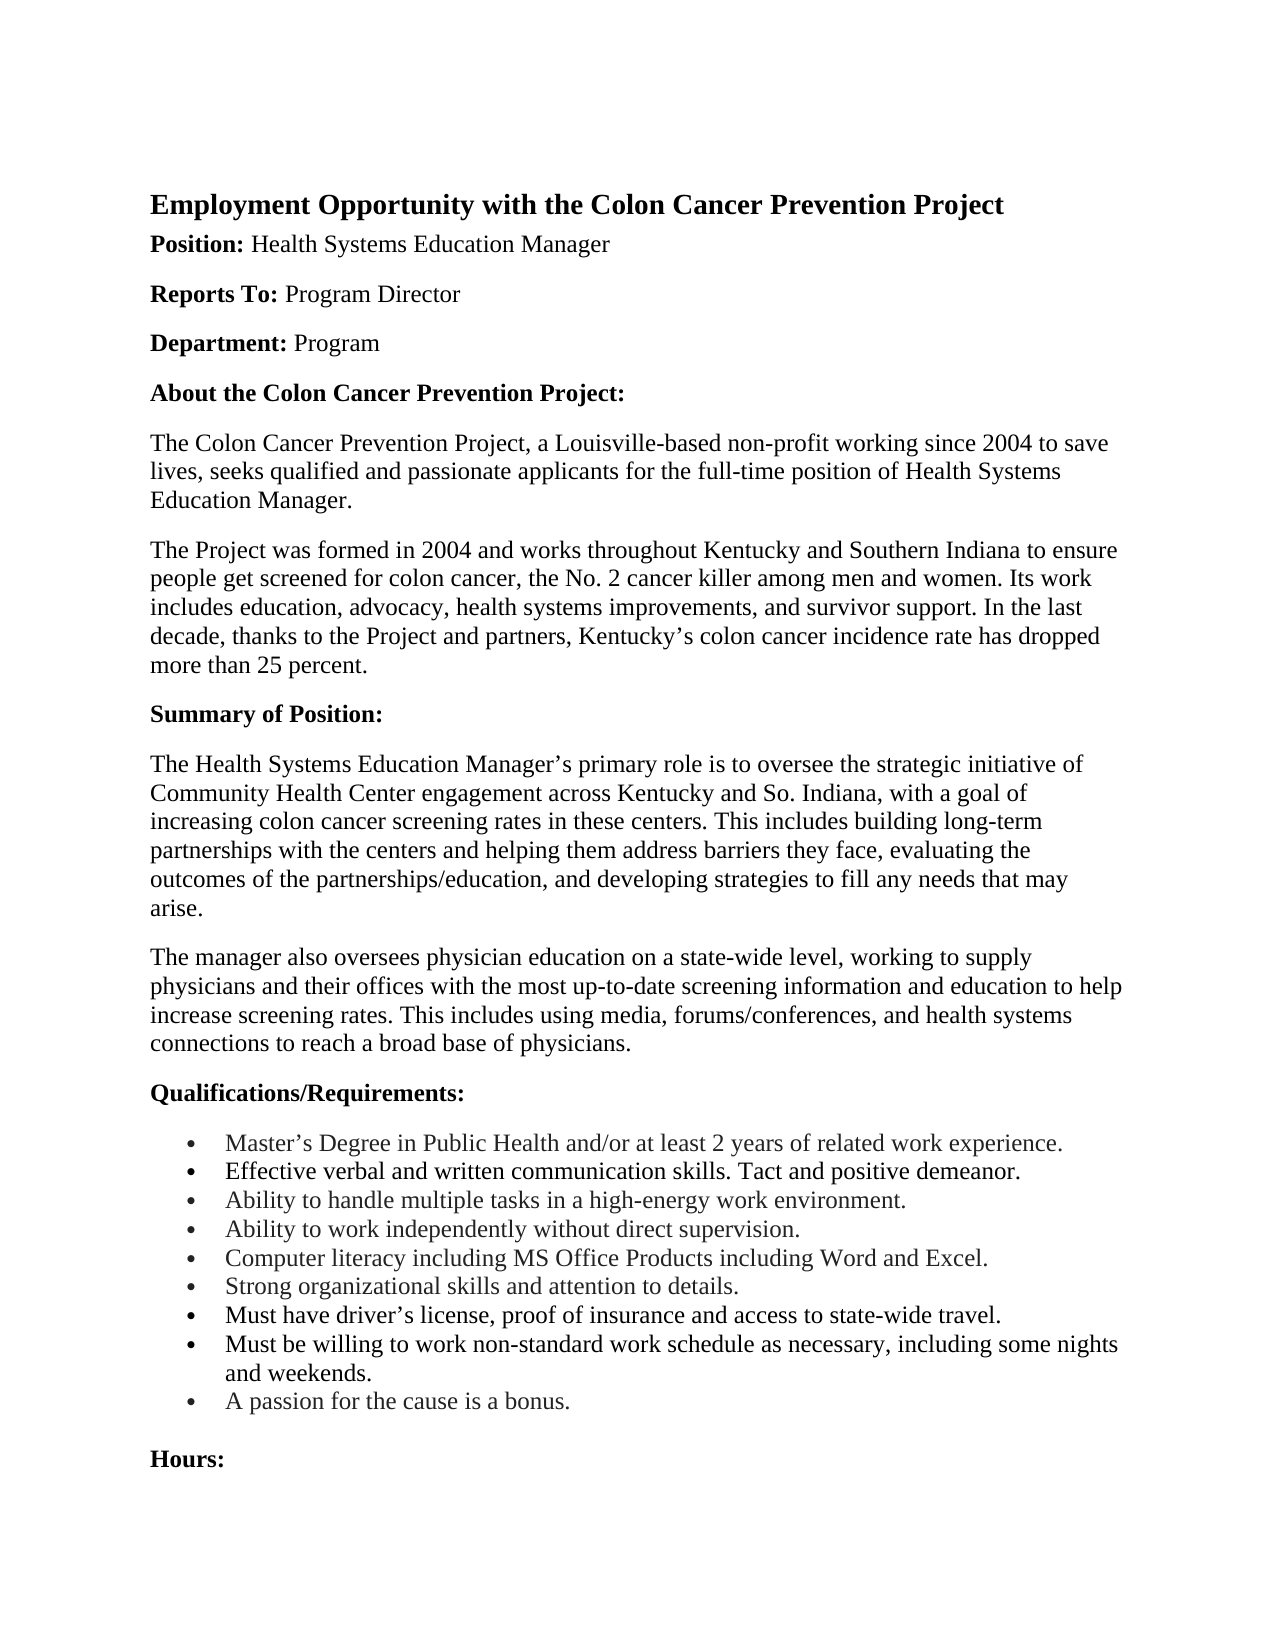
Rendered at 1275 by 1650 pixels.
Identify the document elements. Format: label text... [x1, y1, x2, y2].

text Summary of Position: [150, 699, 1125, 728]
text Qualifications/Requirements: [150, 1078, 1125, 1107]
text Reports To: Program Director [150, 279, 1125, 308]
list Ability to work independently without direct supervision. [187, 1214, 1125, 1243]
list A passion for the cause is a bonus. [187, 1386, 1125, 1415]
list Computer literacy including MS Office Products including Word and Excel. [187, 1243, 1125, 1271]
text Department: Program [150, 328, 1125, 357]
text Hours: [150, 1444, 1125, 1473]
text The Project was formed in 2004 and works throughout Kentucky and Southern Indiana to ensure people get screened for colon cancer, the No. 2 cancer killer among men and women. Its work includes education, advocacy, health systems improvements, and survivor support. In the last decade, thanks to the Project and partners, Kentucky’s colon cancer incidence rate has dropped more than 25 percent. [150, 535, 1125, 678]
text The Colon Cancer Prevention Project, a Louisville-based non-profit working since 2004 to save lives, seeks qualified and passionate applicants for the full-time position of Health Systems Education Manager. [150, 428, 1125, 514]
list Must have driver’s license, proof of insurance and access to state-wide travel. [187, 1300, 1125, 1329]
list Strong organizational skills and attention to details. [187, 1271, 1125, 1300]
text The Health Systems Education Manager’s primary role is to oversee the strategic initiative of Community Health Center engagement across Kentucky and So. Indiana, with a goal of increasing colon cancer screening rates in these centers. This includes building long-term partnerships with the centers and helping them address barriers they face, evaluating the outcomes of the partnerships/education, and developing strategies to fill any needs that may arise. [150, 749, 1125, 921]
text The manager also oversees physician education on a state-wide level, working to supply physicians and their offices with the most up-to-date screening information and education to help increase screening rates. This includes using media, forums/conferences, and health systems connections to reach a broad base of physicians. [150, 942, 1125, 1057]
list Ability to handle multiple tasks in a high-energy work environment. [187, 1185, 1125, 1214]
text Position: Health Systems Education Manager [150, 229, 1125, 258]
list Must be willing to work non-standard work schedule as necessary, including some nights and weekends. [187, 1329, 1125, 1386]
text Employment Opportunity with the Colon Cancer Prevention Project [150, 187, 1125, 221]
list Master’s Degree in Public Health and/or at least 2 years of related work experience. [187, 1128, 1125, 1156]
text About the Colon Cancer Prevention Project: [150, 378, 1125, 407]
list Effective verbal and written communication skills. Tact and positive demeanor. [187, 1156, 1125, 1185]
